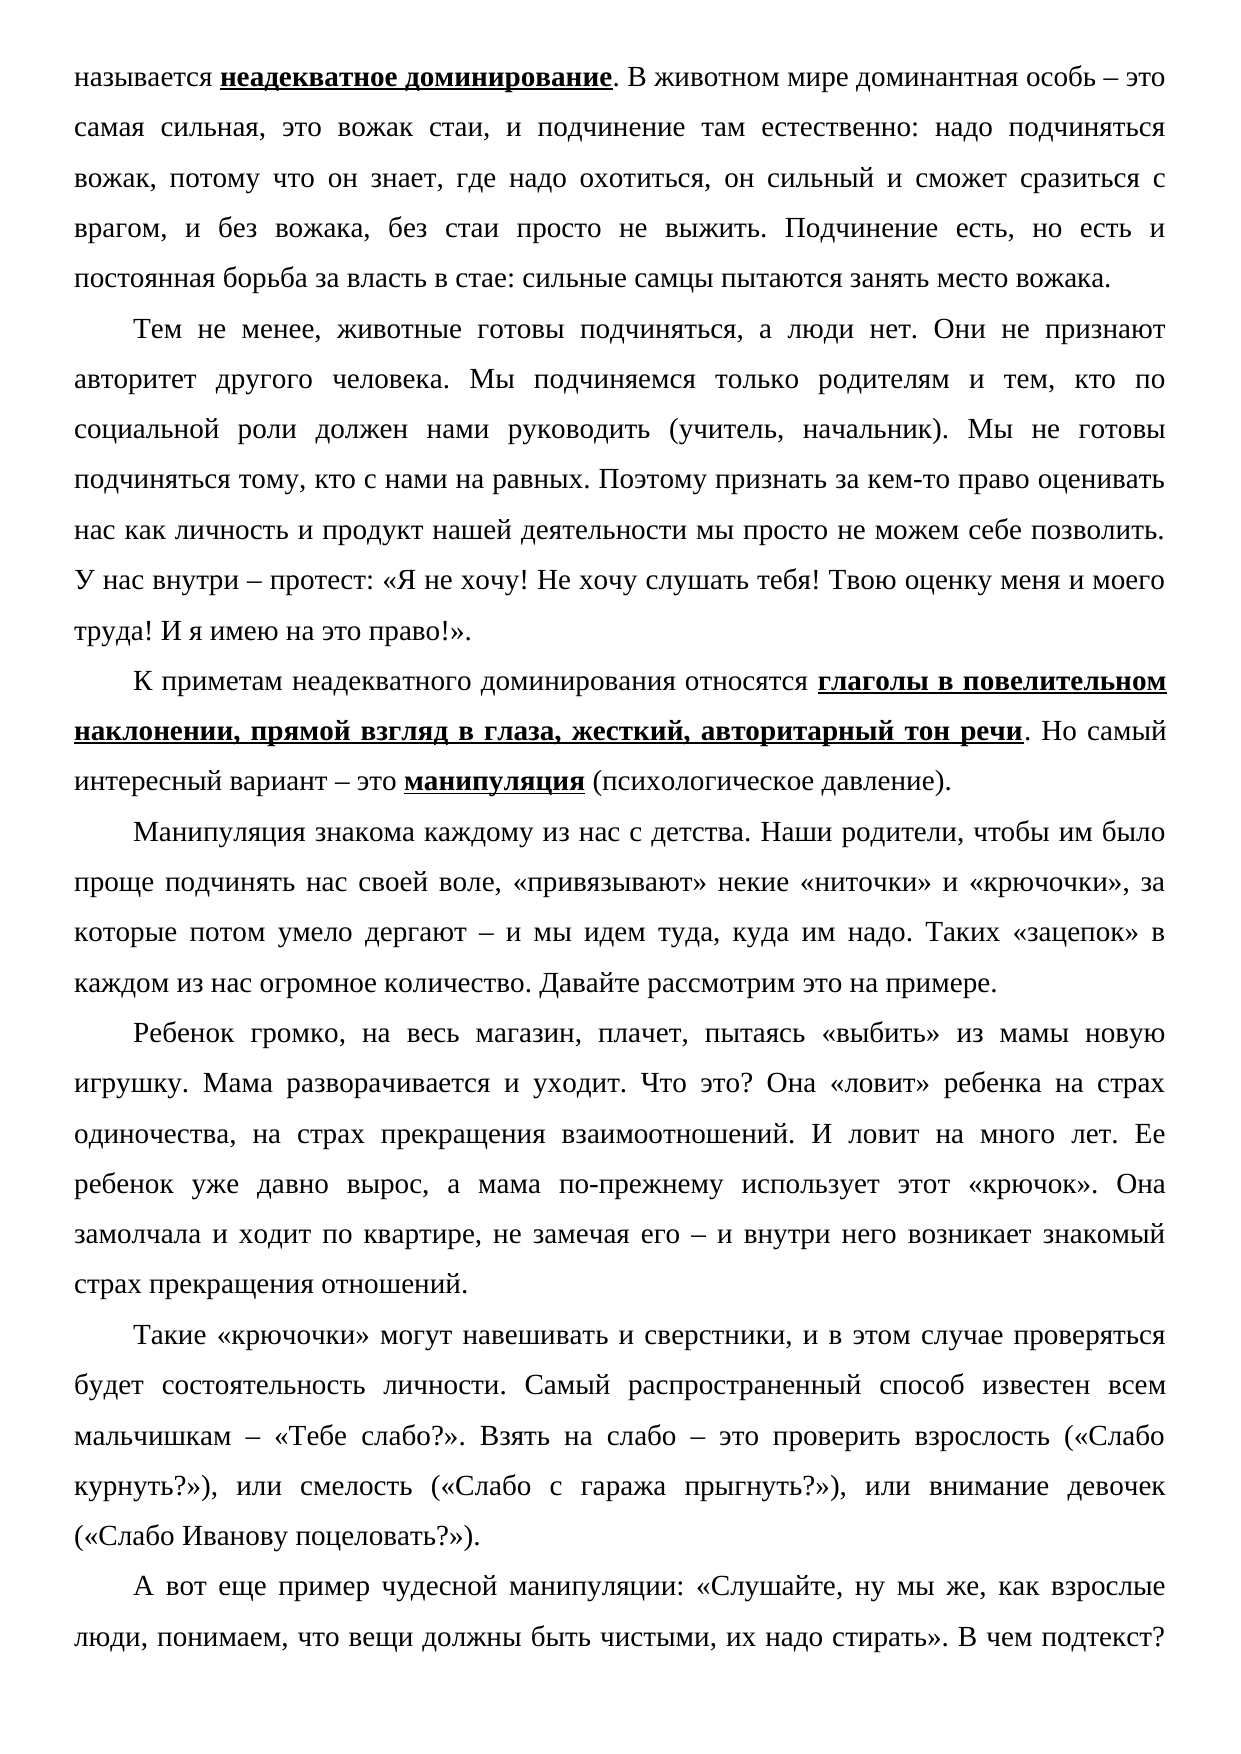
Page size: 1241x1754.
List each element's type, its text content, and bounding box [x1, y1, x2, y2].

text К приметам неадекватного доминирования относятся глаголы в повелительном наклонении, прямой взгляд в глаза, жесткий, авторитарный тон речи. Но самый интересный вариант – это манипуляция (психологическое давление). [74, 663, 1167, 797]
text Тем не менее, животные готовы подчиняться, а люди нет. Они не признают авторитет другого человека. Мы подчиняемся только родителям и тем, кто по социальной роли должен нами руководить (учитель, начальник). Мы не готовы подчиняться тому, кто с нами на равных. Поэтому признать за кем-то право оценивать нас как личность и продукт нашей деятельности мы просто не можем себе позволить. У нас внутри – протест: «Я не хочу! Не хочу слушать тебя! Твою оценку меня и моего труда! И я имею на это право!». [74, 311, 1167, 646]
text Такие «крючочки» могут навешивать и сверстники, и в этом случае проверяться будет состоятельность личности. Самый распространенный способ известен всем мальчишкам – «Тебе слабо?». Взять на слабо – это проверить взрослость («Слабо курнуть?»), или смелость («Слабо с гаража прыгнуть?»), или внимание девочек («Слабо Иванову поцеловать?»). [74, 1317, 1167, 1552]
text Ребенок громко, на весь магазин, плачет, пытаясь «выбить» из мамы новую игрушку. Мама разворачивается и уходит. Что это? Она «ловит» ребенка на страх одиночества, на страх прекращения взаимоотношений. И ловит на много лет. Ее ребенок уже давно вырос, а мама по-прежнему использует этот «крючок». Она замолчала и ходит по квартире, не замечая его – и внутри него возникает знакомый страх прекращения отношений. [74, 1015, 1167, 1300]
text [74, 59, 1167, 294]
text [74, 1568, 1167, 1652]
text Манипуляция знакома каждому из нас с детства. Наши родители, чтобы им было проще подчинять нас своей воле, «привязывают» некие «ниточки» и «крючочки», за которые потом умело дергают – и мы идем туда, куда им надо. Таких «зацепок» в каждом из нас огромное количество. Давайте рассмотрим это на примере. [74, 814, 1167, 998]
